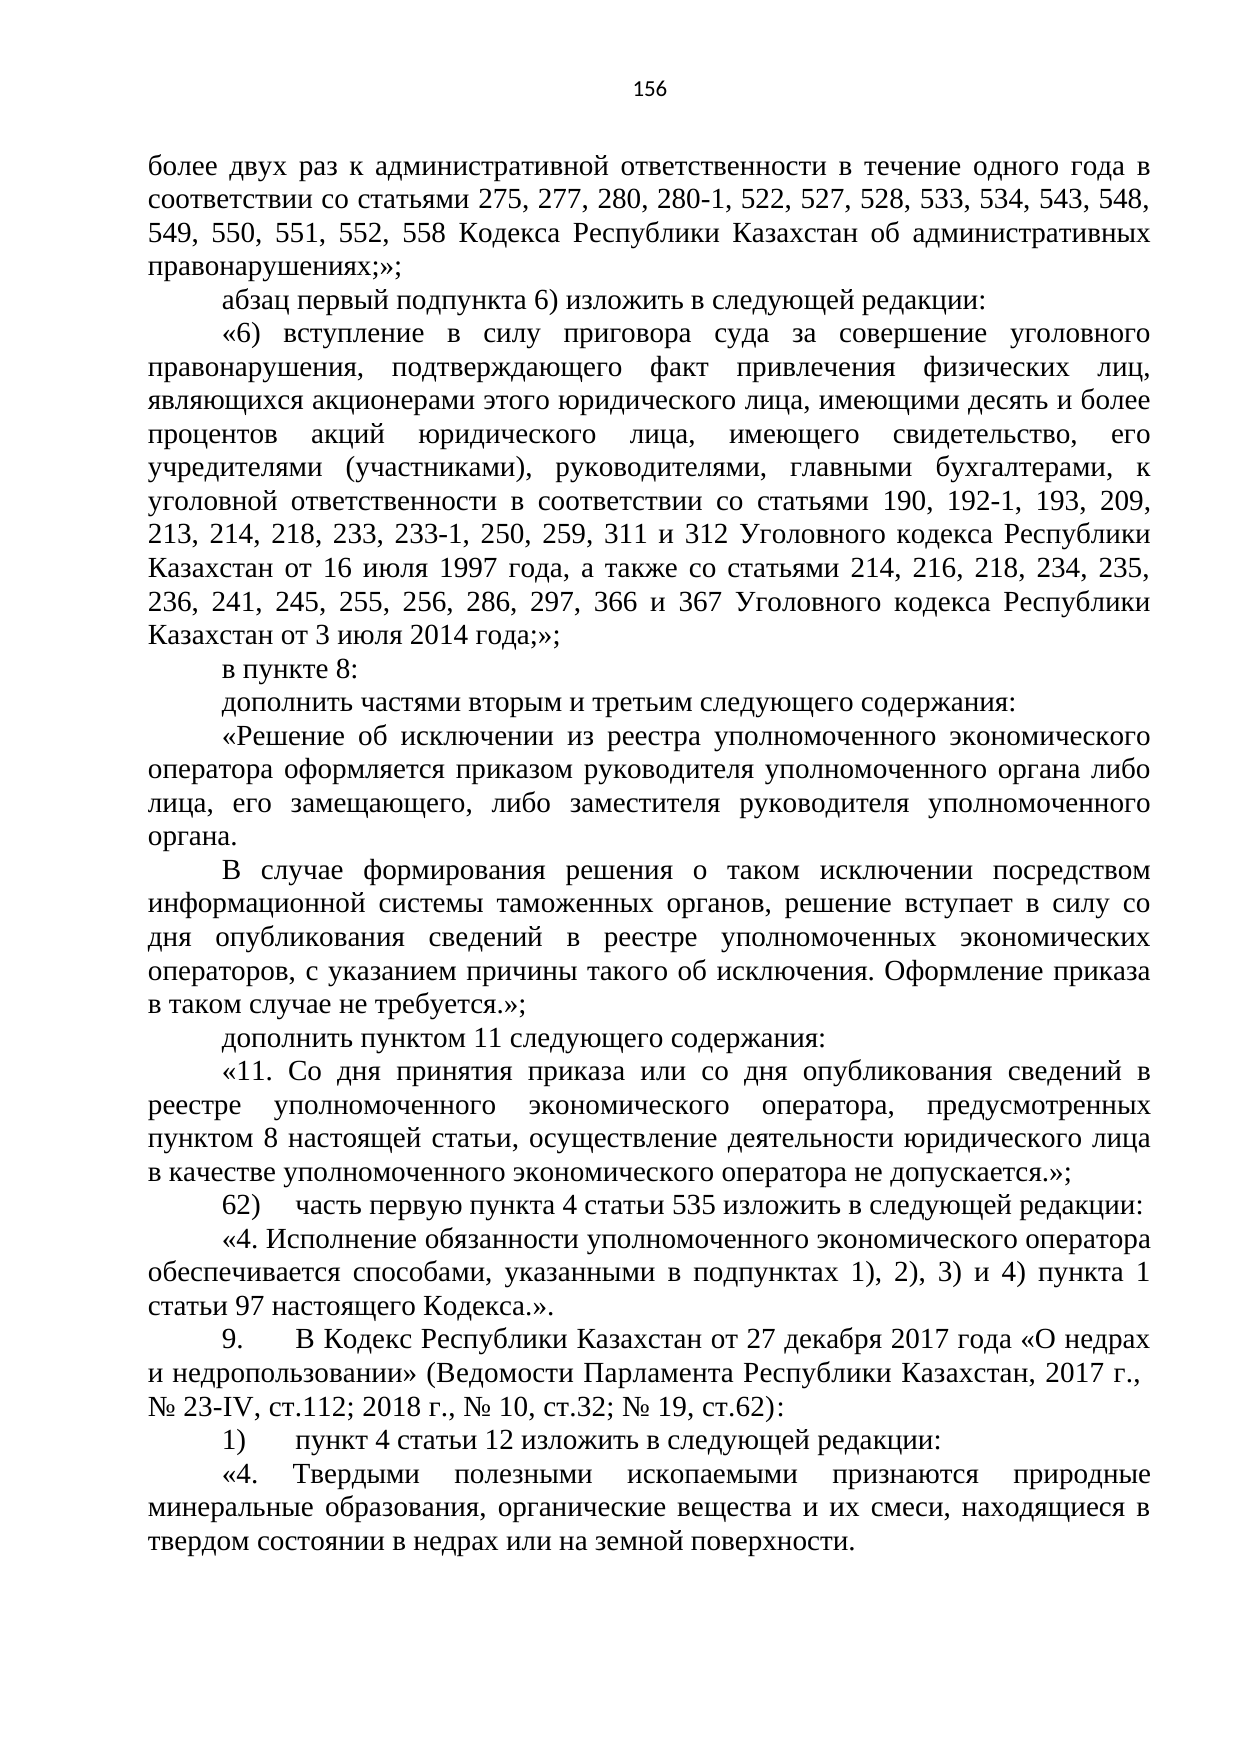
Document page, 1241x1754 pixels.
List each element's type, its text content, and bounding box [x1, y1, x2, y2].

list пункт 4 статьи 12 изложить в следующей редакции: [148, 1422, 1152, 1456]
list «4. Исполнение обязанности уполномоченного экономического оператора обеспечивается способами, указанными в подпунктах 1), 2), 3) и 4) пункта 1 статьи 97 настоящего Кодекса.». [148, 1221, 1152, 1322]
list в пункте 8: [148, 651, 1152, 684]
list дополнить частями вторым и третьим следующего содержания: [148, 684, 1152, 718]
list абзац первый подпункта 6) изложить в следующей редакции: [148, 282, 1152, 315]
list «6) вступление в силу приговора суда за совершение уголовного правонарушения, подтверждающего факт привлечения физических лиц, являющихся акционерами этого юридического лица, имеющими десять и более процентов акций юридического лица, имеющего свидетельство, его учредителями (участниками), руководителями, главными бухгалтерами, к уголовной ответственности в соответствии со статьями 190, 192-1, 193, 209, 213, 214, 218, 233, 233-1, 250, 259, 311 и 312 Уголовного кодекса Республики Казахстан от 16 июля 1997 года, а также со статьями 214, 216, 218, 234, 235, 236, 241, 245, 255, 256, 286, 297, 366 и 367 Уголовного кодекса Республики Казахстан от 3 июля 2014 года;»; [148, 315, 1152, 651]
list В Кодекс Республики Казахстан от 27 декабря 2017 года «О недрах и недропользовании» (Ведомости Парламента Республики Казахстан, 2017 г., № 23-IV, ст.112; 2018 г., № 10, ст.32; № 19, ст.62): [148, 1322, 1152, 1422]
list дополнить пунктом 11 следующего содержания: [148, 1020, 1152, 1053]
list «Решение об исключении из реестра уполномоченного экономического оператора оформляется приказом руководителя уполномоченного органа либо лица, его замещающего, либо заместителя руководителя уполномоченного органа. [148, 718, 1152, 852]
list часть первую пункта 4 статьи 535 изложить в следующей редакции: [148, 1187, 1152, 1221]
text «4. Твердыми полезными ископаемыми признаются природные минеральные образования, органические вещества и их смеси, находящиеся в твердом состоянии в недрах или на земной поверхности. [148, 1456, 1152, 1556]
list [148, 148, 1152, 282]
list В случае формирования решения о таком исключении посредством информационной системы таможенных органов, решение вступает в силу со дня опубликования сведений в реестре уполномоченных экономических операторов, с указанием причины такого об исключения. Оформление приказа в таком случае не требуется.»; [148, 852, 1152, 1020]
list «11. Со дня принятия приказа или со дня опубликования сведений в реестре уполномоченного экономического оператора, предусмотренных пунктом 8 настоящей статьи, осуществление деятельности юридического лица в качестве уполномоченного экономического оператора не допускается.»; [148, 1053, 1152, 1187]
